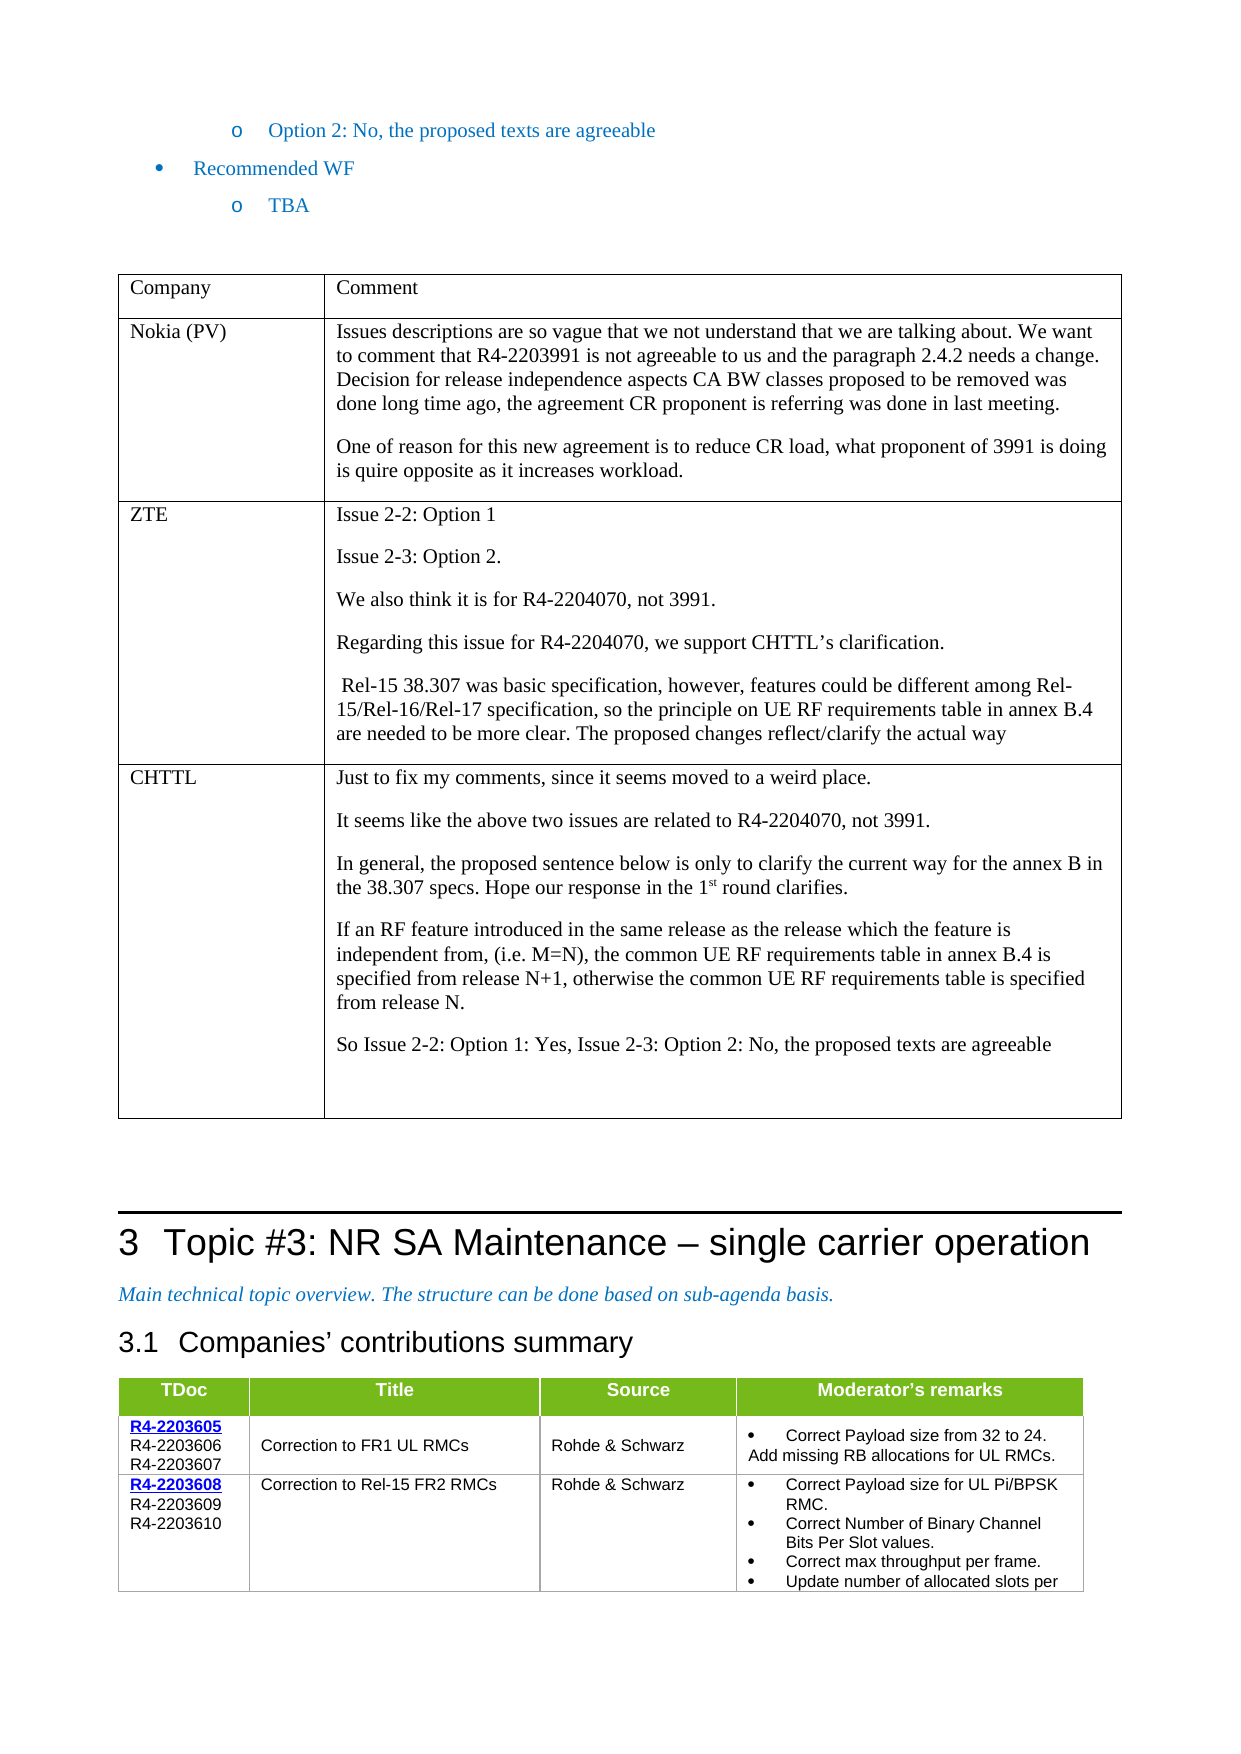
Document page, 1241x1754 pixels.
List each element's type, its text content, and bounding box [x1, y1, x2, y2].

table_cell R4-2203605 R4-2203606 R4-2203607 [119, 1417, 249, 1474]
table_header Moderator’s remarks [737, 1378, 1083, 1416]
table_cell [119, 502, 324, 764]
table_header TDoc [119, 1378, 249, 1416]
table_cell [119, 765, 324, 1118]
table_cell Rohde & Schwarz [541, 1417, 736, 1474]
table_cell Correction to FR1 UL RMCs [250, 1417, 539, 1474]
table_header Source [541, 1378, 736, 1416]
table_header [325, 275, 1121, 318]
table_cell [250, 1475, 539, 1591]
table_cell [325, 502, 1121, 764]
table_cell Rohde & Schwarz [541, 1475, 736, 1591]
text Main technical topic overview. The structure can be done based on sub-agenda basis. [118, 1282, 1122, 1306]
subtitle Topic #3: NR SA Maintenance – single carrier operation [118, 1214, 1122, 1263]
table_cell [119, 1475, 249, 1591]
table_cell [119, 319, 324, 501]
table_cell [325, 319, 1121, 501]
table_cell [737, 1475, 1083, 1591]
table_header [119, 275, 324, 318]
table_header Title [250, 1378, 539, 1416]
table_cell Correct Payload size from 32 to 24. Add missing RB allocations for UL RMCs. [737, 1417, 1083, 1474]
table_cell [325, 765, 1121, 1118]
subtitle Companies’ contributions summary [118, 1325, 1122, 1358]
